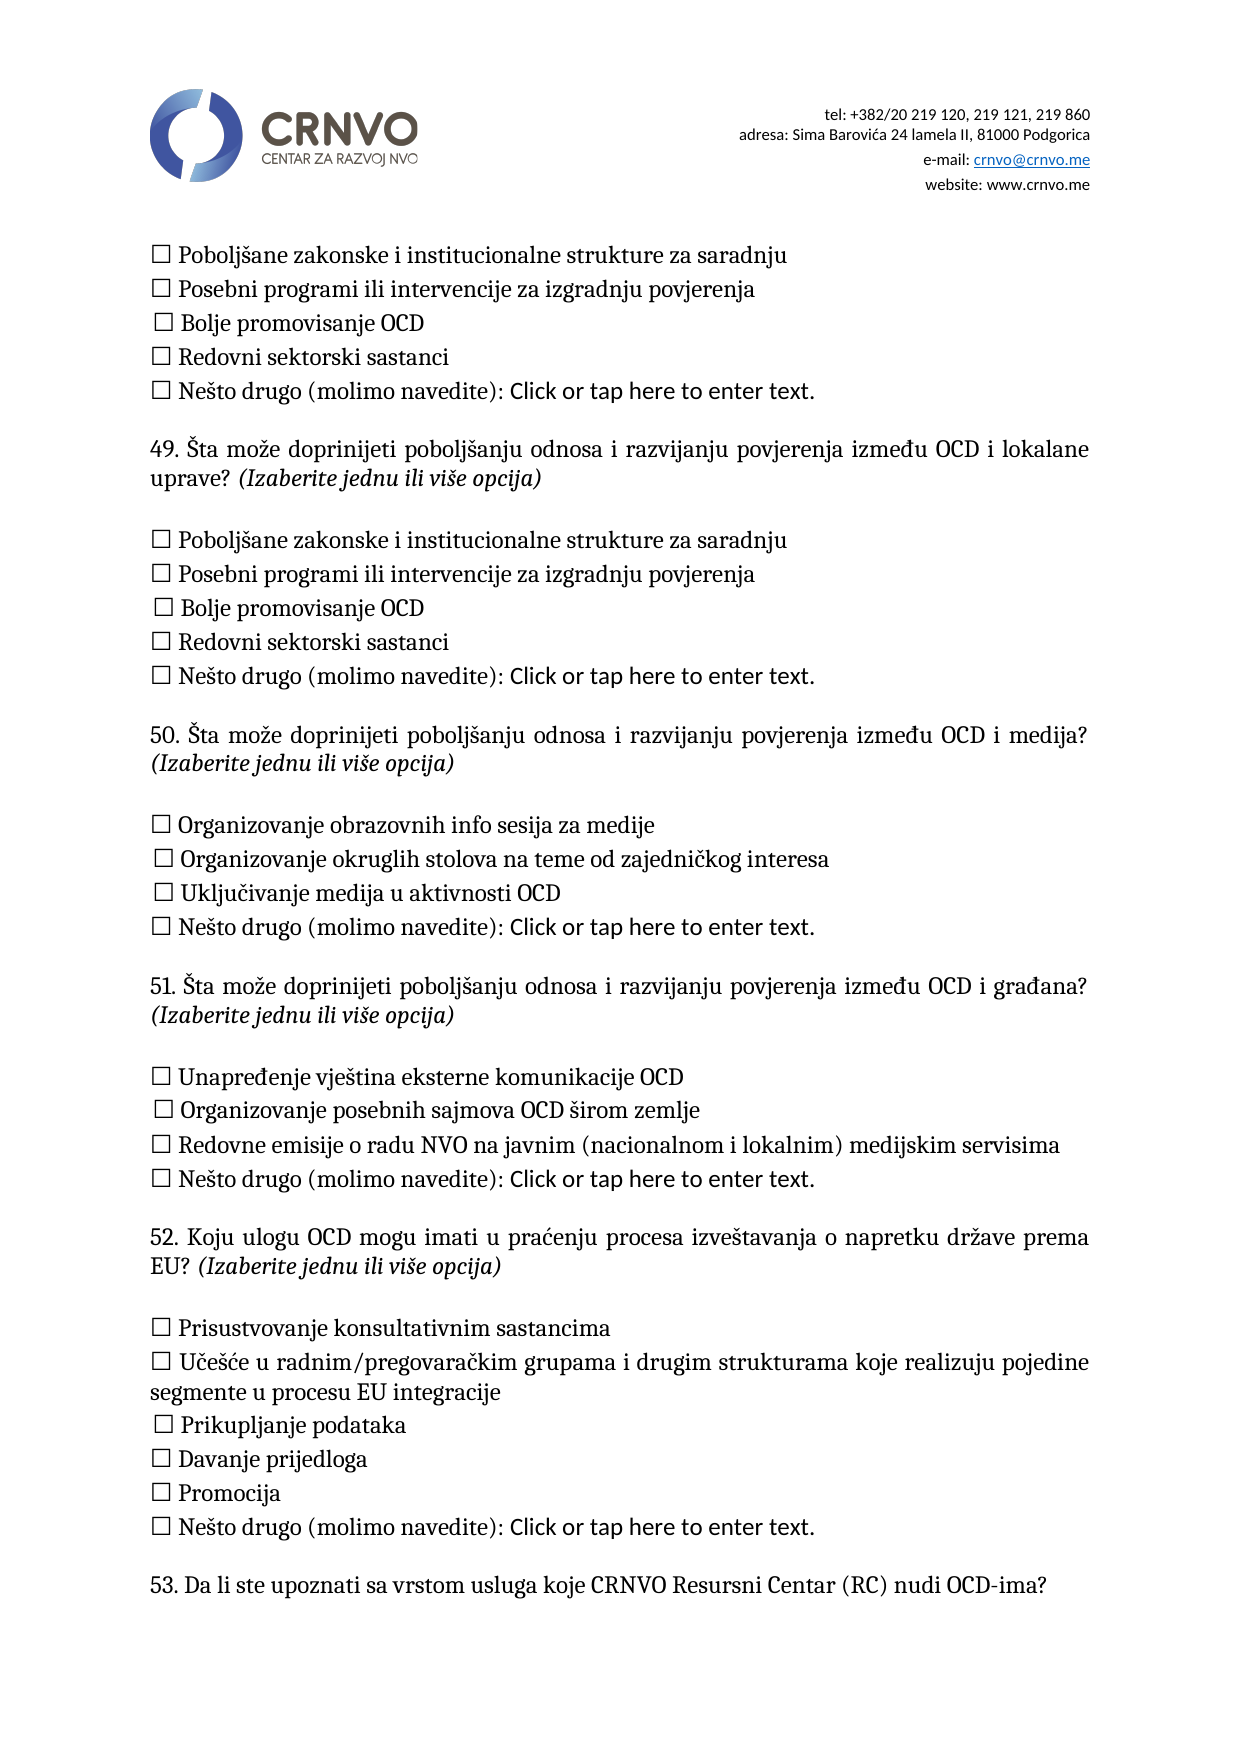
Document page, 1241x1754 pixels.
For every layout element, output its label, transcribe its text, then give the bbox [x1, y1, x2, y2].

text Organizovanje posebnih sajmova OCD širom zemlje [150, 1092, 1090, 1126]
text Redovni sektorski sastanci [150, 338, 1090, 372]
text Nešto drugo (molimo navedite): [150, 1160, 1090, 1194]
text Posebni programi ili intervencije za izgradnju povjerenja [150, 556, 1090, 590]
text Poboljšane zakonske i institucionalne strukture za saradnju [150, 236, 1090, 270]
text 53. Da li ste upoznati sa vrstom usluga koje CRNVO Resursni Centar (RC) nudi OCD-ima? [150, 1571, 1090, 1600]
text 52. Koju ulogu OCD mogu imati u praćenju procesa izveštavanja o napretku države prema EU? (Izaberite jednu ili više opcija) [150, 1223, 1090, 1281]
text 51. Šta može doprinijeti poboljšanju odnosa i razvijanju povjerenja između OCD i građana? (Izaberite jednu ili više opcija) [150, 972, 1090, 1029]
text Davanje prijedloga [150, 1440, 1090, 1474]
text Bolje promovisanje OCD [150, 590, 1090, 624]
text Nešto drugo (molimo navedite): [150, 658, 1090, 692]
text 49. Šta može doprinijeti poboljšanju odnosa i razvijanju povjerenja između OCD i lokalane uprave? (Izaberite jednu ili više opcija) [150, 435, 1090, 493]
text Redovne emisije o radu NVO na javnim (nacionalnom i lokalnim) medijskim servisima [150, 1126, 1090, 1160]
text Učešće u radnim/pregovaračkim grupama i drugim strukturama koje realizuju pojedine segmente u procesu EU integracije [150, 1343, 1090, 1406]
picture [150, 89, 418, 182]
text Unapređenje vještina eksterne komunikacije OCD [150, 1058, 1090, 1092]
text Organizovanje obrazovnih info sesija za medije [150, 807, 1090, 841]
text 50. Šta može doprinijeti poboljšanju odnosa i razvijanju povjerenja između OCD i medija? (Izaberite jednu ili više opcija) [150, 721, 1090, 778]
text Redovni sektorski sastanci [150, 624, 1090, 658]
text Prisustvovanje konsultativnim sastancima [150, 1309, 1090, 1343]
text Nešto drugo (molimo navedite): [150, 1508, 1090, 1542]
text Organizovanje okruglih stolova na teme od zajedničkog interesa [150, 841, 1090, 875]
text Bolje promovisanje OCD [150, 304, 1090, 338]
text Nešto drugo (molimo navedite): [150, 909, 1090, 943]
text Promocija [150, 1474, 1090, 1508]
text Prikupljanje podataka [150, 1406, 1090, 1440]
text Nešto drugo (molimo navedite): [150, 372, 1090, 407]
text Posebni programi ili intervencije za izgradnju povjerenja [150, 270, 1090, 304]
text Poboljšane zakonske i institucionalne strukture za saradnju [150, 522, 1090, 556]
text Uključivanje medija u aktivnosti OCD [150, 875, 1090, 909]
